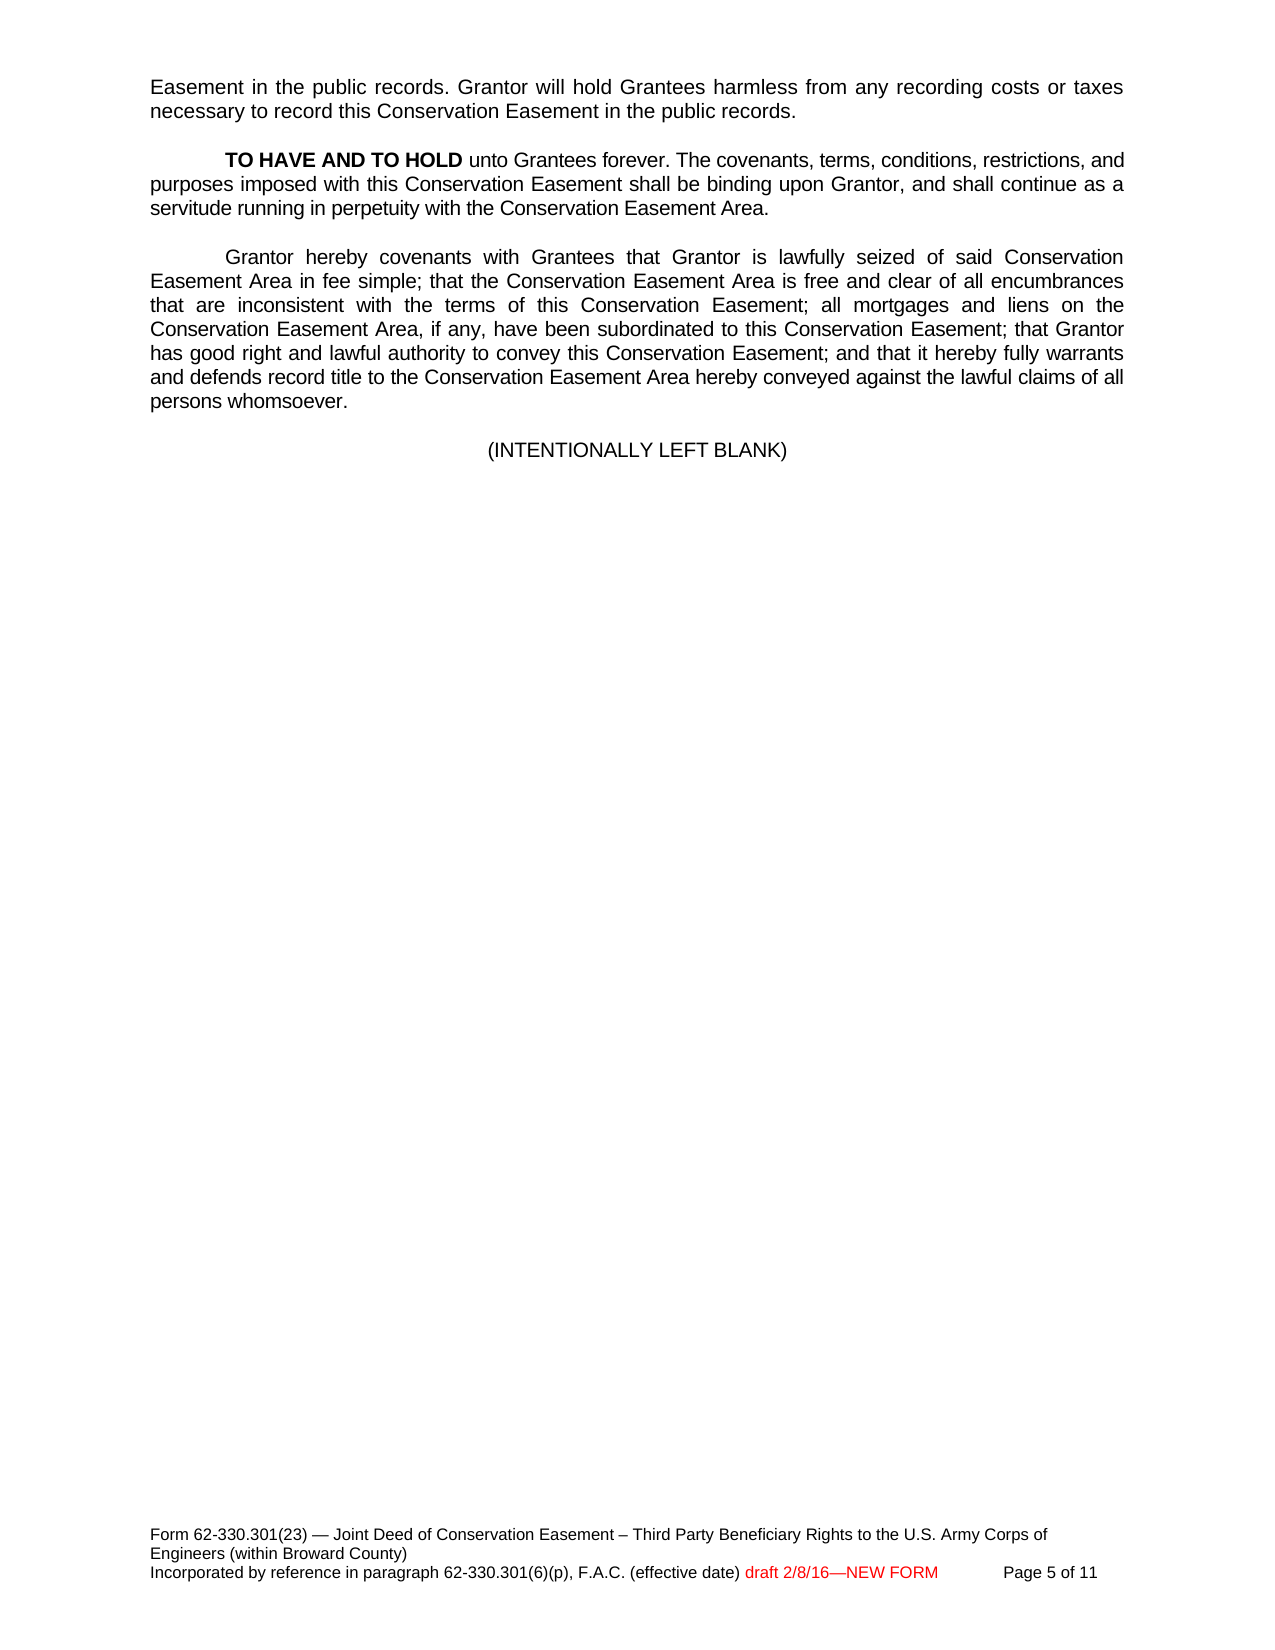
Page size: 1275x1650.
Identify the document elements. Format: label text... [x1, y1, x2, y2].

text (INTENTIONALLY LEFT BLANK) [150, 437, 1125, 461]
text TO HAVE AND TO HOLD unto Grantees forever. The covenants, terms, conditions, restrictions, and purposes imposed with this Conservation Easement shall be binding upon Grantor, and shall continue as a servitude running in perpetuity with the Conservation Easement Area. [150, 148, 1125, 220]
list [150, 75, 1125, 123]
text Grantor hereby covenants with Grantees that Grantor is lawfully seized of said Conservation Easement Area in fee simple; that the Conservation Easement Area is free and clear of all encumbrances that are inconsistent with the terms of this Conservation Easement; all mortgages and liens on the Conservation Easement Area, if any, have been subordinated to this Conservation Easement; that Grantor has good right and lawful authority to convey this Conservation Easement; and that it hereby fully warrants and defends record title to the Conservation Easement Area hereby conveyed against the lawful claims of all persons whomsoever. [150, 245, 1125, 412]
